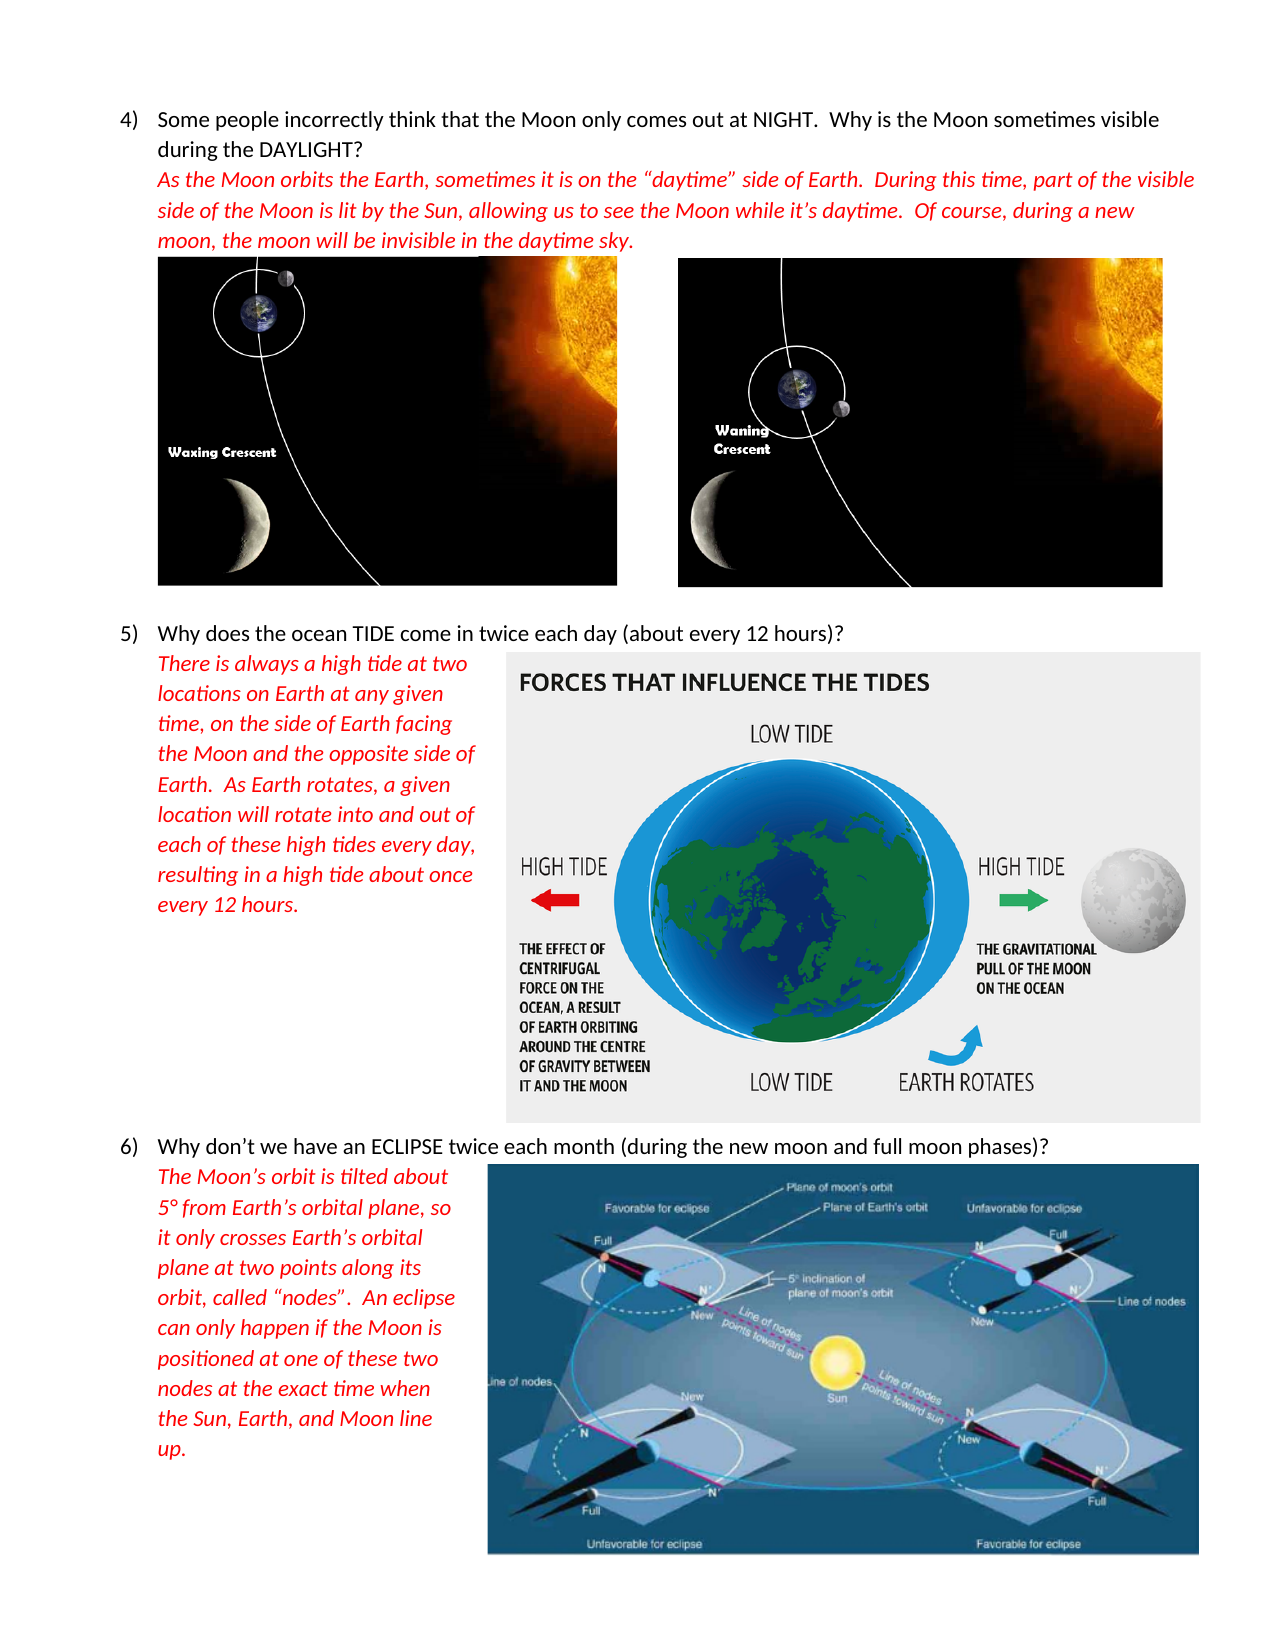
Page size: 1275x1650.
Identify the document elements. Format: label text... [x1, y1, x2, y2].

picture [157, 256, 618, 586]
list Why does the ocean TIDE come in twice each day (about every 12 hours)? [120, 619, 1200, 647]
text There is always a high tide at two locations on Earth at any given time, on the side of Earth facing the Moon and the opposite side of Earth. As Earth rotates, a given location will rotate into and out of each of these high tides every day, resulting in a high tide about once every 12 hours. [157, 649, 1200, 919]
list The Moon’s orbit is tilted about 5° from Earth’s orbital plane, so it only crosses Earth’s orbital plane at two points along its orbit, called “nodes”. An eclipse can only happen if the Moon is positioned at one of these two nodes at the exact time when the Sun, Earth, and Moon line up. [157, 1162, 1200, 1462]
picture [487, 1164, 1199, 1556]
picture [506, 652, 1201, 1123]
list Why don’t we have an ECLIPSE twice each month (during the new moon and full moon phases)? [120, 1132, 1200, 1160]
text As the Moon orbits the Earth, sometimes it is on the “daytime” side of Earth. During this time, part of the visible side of the Moon is lit by the Sun, allowing us to see the Moon while it’s daytime. Of course, during a new moon, the moon will be invisible in the daytime sky. [157, 166, 1200, 254]
list Some people incorrectly think that the Moon only comes out at NIGHT. Why is the Moon sometimes visible during the DAYLIGHT? [120, 105, 1200, 163]
picture [678, 258, 1163, 588]
